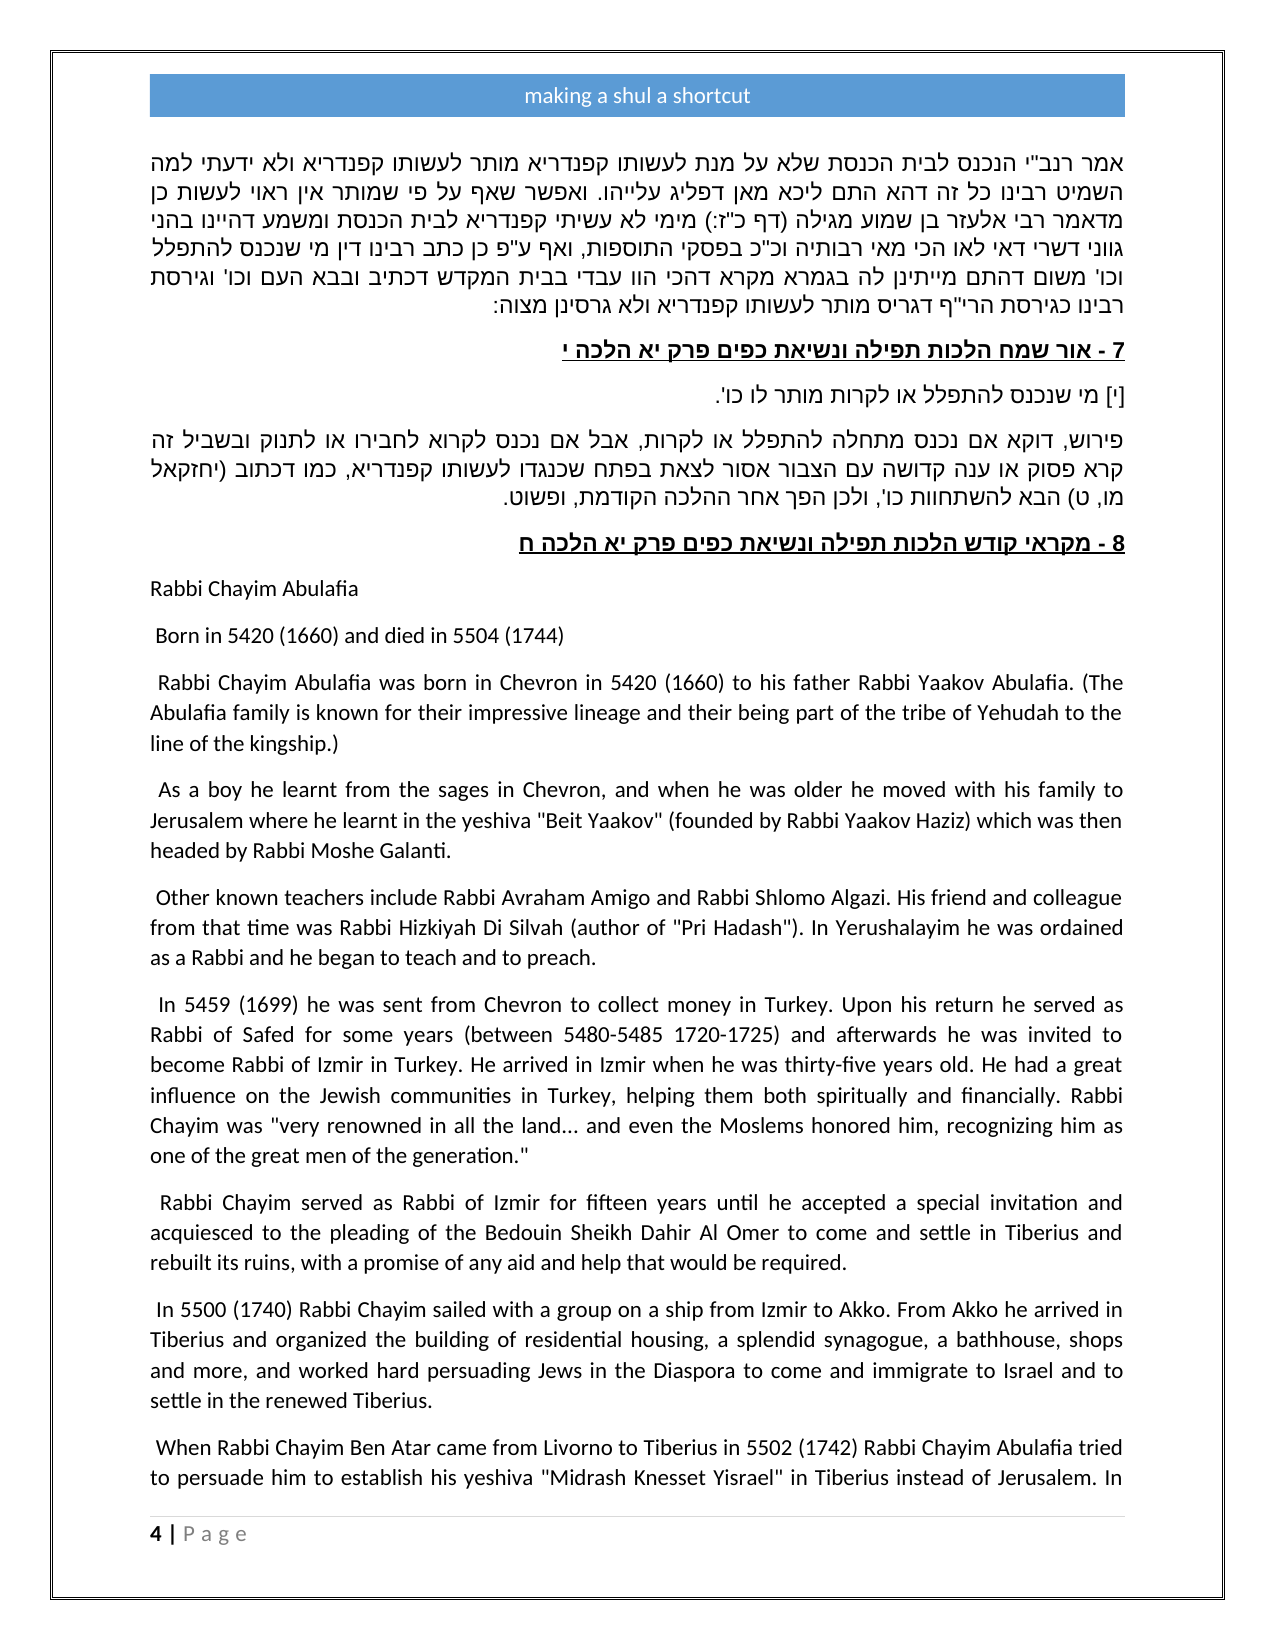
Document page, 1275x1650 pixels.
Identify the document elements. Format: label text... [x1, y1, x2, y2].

text Rabbi Chayim served as Rabbi of Izmir for fifteen years until he accepted a special invitation and acquiesced to the pleading of the Bedouin Sheikh Dahir Al Omer to come and settle in Tiberius and rebuilt its ruins, with a promise of any aid and help that would be required. [150, 1188, 1125, 1277]
text As a boy he learnt from the sages in Chevron, and when he was older he moved with his family to Jerusalem where he learnt in the yeshiva "Beit Yaakov" (founded by Rabbi Yaakov Haziz) which was then headed by Rabbi Moshe Galanti. [150, 776, 1125, 864]
text In 5459 (1699) he was sent from Chevron to collect money in Turkey. Upon his return he served as Rabbi of Safed for some years (between 5480-5485 1720-1725) and afterwards he was invited to become Rabbi of Izmir in Turkey. He arrived in Izmir when he was thirty-five years old. He had a great influence on the Jewish communities in Turkey, helping them both spiritually and financially. Rabbi Chayim was "very renowned in all the land... and even the Moslems honored him, recognizing him as one of the great men of the generation." [150, 990, 1125, 1169]
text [150, 1433, 1125, 1491]
text [י] מי שנכנס להתפלל או לקרות מותר לו כו'. [150, 382, 1125, 409]
text Rabbi Chayim Abulafia was born in Chevron in 5420 (1660) to his father Rabbi Yaakov Abulafia. (The Abulafia family is known for their impressive lineage and their being part of the tribe of Yehudah to the line of the kingship.) [150, 668, 1125, 757]
text Other known teachers include Rabbi Avraham Amigo and Rabbi Shlomo Algazi. His friend and colleague from that time was Rabbi Hizkiyah Di Silvah (author of "Pri Hadash"). In Yerushalayim he was ordained as a Rabbi and he began to teach and to preach. [150, 883, 1125, 971]
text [150, 150, 1125, 318]
text In 5500 (1740) Rabbi Chayim sailed with a group on a ship from Izmir to Akko. From Akko he arrived in Tiberius and organized the building of residential housing, a splendid synagogue, a bathhouse, shops and more, and worked hard persuading Jews in the Diaspora to come and immigrate to Israel and to settle in the renewed Tiberius. [150, 1295, 1125, 1414]
text 8 - מקראי קודש הלכות תפילה ונשיאת כפים פרק יא הלכה ח [150, 529, 1125, 556]
text 7 - אור שמח הלכות תפילה ונשיאת כפים פרק יא הלכה י [150, 337, 1125, 364]
text Rabbi Chayim Abulafia [150, 574, 1125, 603]
text Born in 5420 (1660) and died in 5504 (1744) [150, 621, 1125, 649]
text פירוש, דוקא אם נכנס מתחלה להתפלל או לקרות, אבל אם נכנס לקרוא לחבירו או לתנוק ובשביל זה קרא פסוק או ענה קדושה עם הצבור אסור לצאת בפתח שכנגדו לעשותו קפנדריא, כמו דכתוב (יחזקאל מו, ט) הבא להשתחוות כו', ולכן הפך אחר ההלכה הקודמת, ופשוט. [150, 427, 1125, 511]
